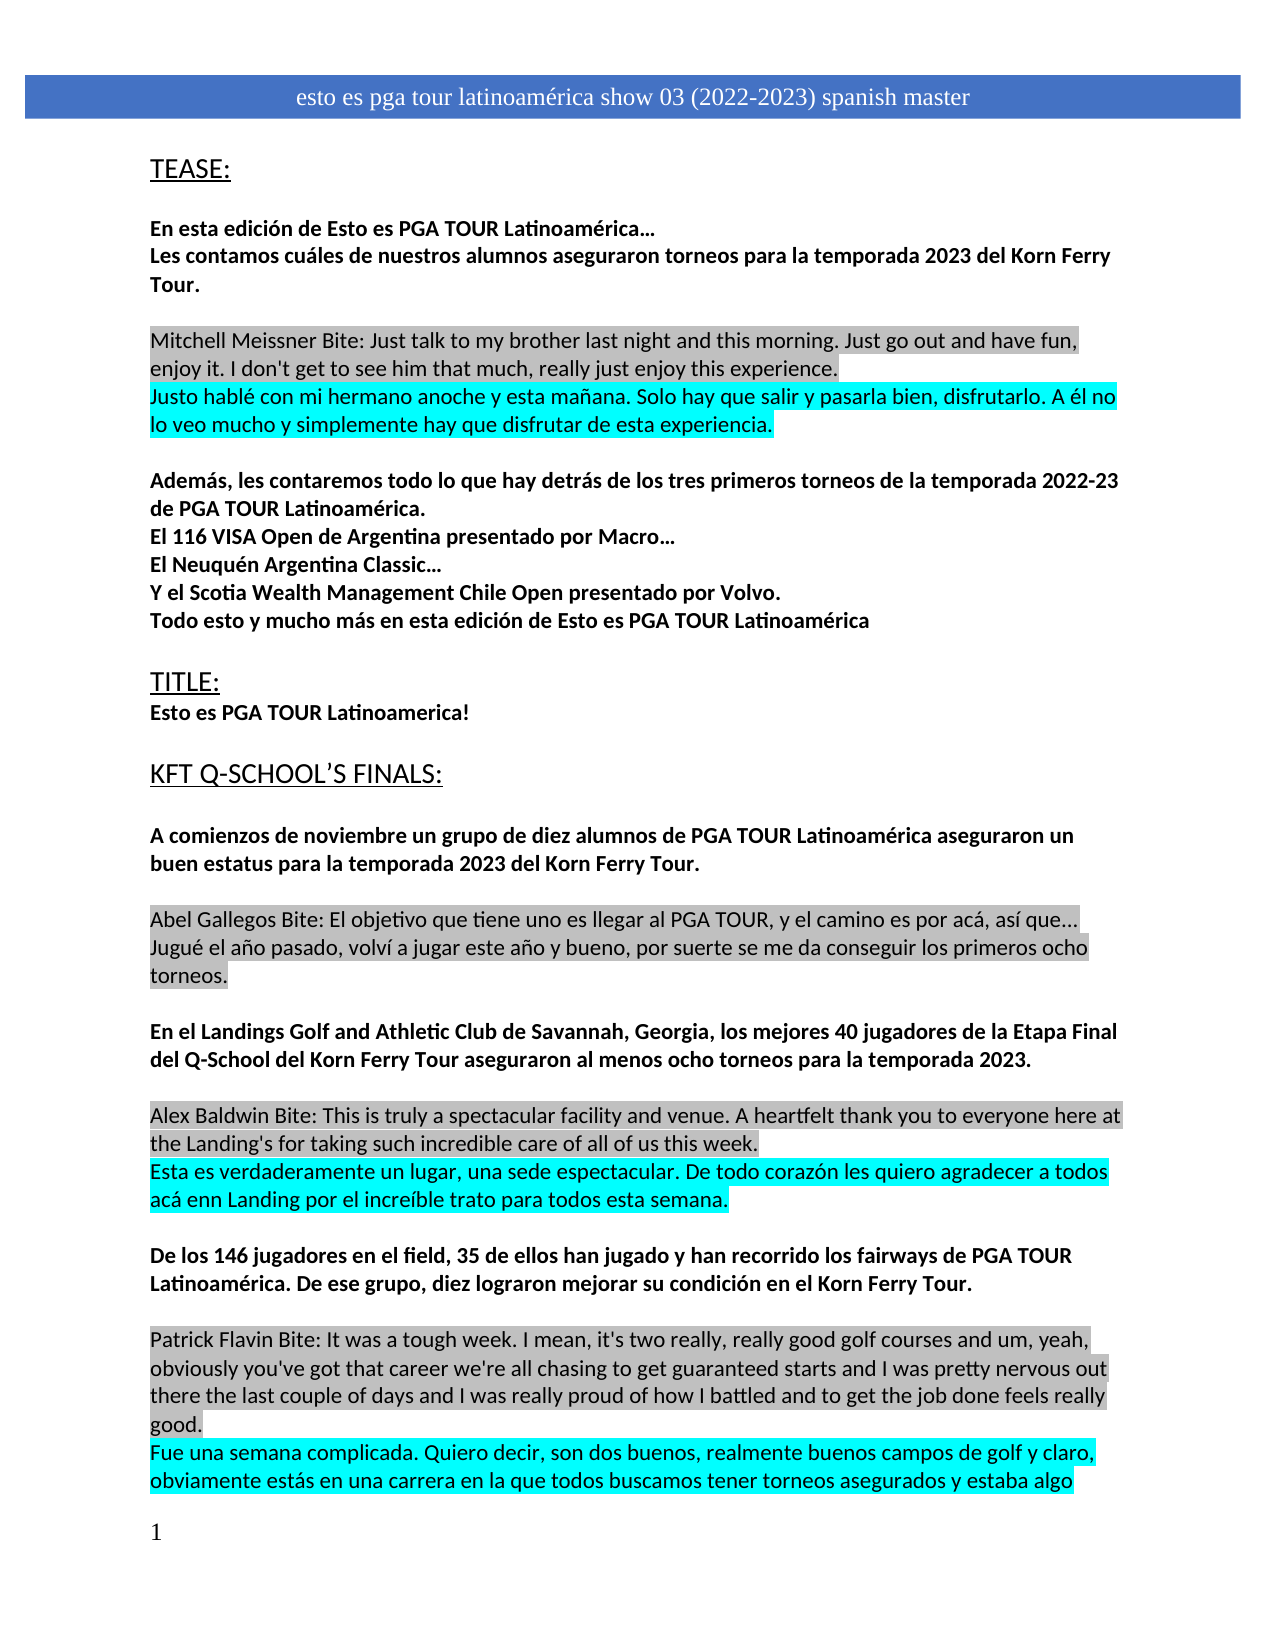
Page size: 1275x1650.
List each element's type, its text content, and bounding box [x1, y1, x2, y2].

text Y el Scotia Wealth Management Chile Open presentado por Volvo. [150, 578, 1125, 606]
text Mitchell Meissner Bite: Just talk to my brother last night and this morning. Just go out and have fun, enjoy it. I don't get to see him that much, really just enjoy this experience. [839, 326, 1125, 382]
text Abel Gallegos Bite: El objetivo que tiene uno es llegar al PGA TOUR, y el camino es por acá, así que... Jugué el año pasado, volví a jugar este año y bueno, por suerte se me da conseguir los primeros ocho torneos. [228, 905, 1125, 989]
text En el Landings Golf and Athletic Club de Savannah, Georgia, los mejores 40 jugadores de la Etapa Final del Q-School del Korn Ferry Tour aseguraron al menos ocho torneos para la temporada 2023. [150, 1017, 1125, 1073]
text Esta es verdaderamente un lugar, una sede espectacular. De todo corazón les quiero agradecer a todos acá enn Landing por el increíble trato para todos esta semana. [150, 1157, 1125, 1213]
text A comienzos de noviembre un grupo de diez alumnos de PGA TOUR Latinoamérica aseguraron un buen estatus para la temporada 2023 del Korn Ferry Tour. [150, 821, 1125, 877]
text En esta edición de Esto es PGA TOUR Latinoamérica… [150, 214, 1125, 242]
text Patrick Flavin Bite: It was a tough week. I mean, it's two really, really good golf courses and um, yeah, obviously you've got that career we're all chasing to get guaranteed starts and I was pretty nervous out there the last couple of days and I was really proud of how I battled and to get the job done feels really good. [203, 1326, 1125, 1438]
text Todo esto y mucho más en esta edición de Esto es PGA TOUR Latinoamérica [150, 606, 1125, 634]
text Les contamos cuáles de nuestros alumnos aseguraron torneos para la temporada 2023 del Korn Ferry Tour. [150, 242, 1125, 298]
text Además, les contaremos todo lo que hay detrás de los tres primeros torneos de la temporada 2022-23 de PGA TOUR Latinoamérica. [150, 466, 1125, 522]
text De los 146 jugadores en el field, 35 de ellos han jugado y han recorrido los fairways de PGA TOUR Latinoamérica. De ese grupo, diez lograron mejorar su condición en el Korn Ferry Tour. [150, 1242, 1125, 1298]
text KFT Q-SCHOOL’S FINALS: [150, 755, 1125, 791]
text TITLE: Esto es PGA TOUR Latinoamerica! [150, 663, 1125, 726]
text TEASE: [150, 150, 1125, 186]
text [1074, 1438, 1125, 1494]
text Justo hablé con mi hermano anoche y esta mañana. Solo hay que salir y pasarla bien, disfrutarlo. A él no lo veo mucho y simplemente hay que disfrutar de esta experiencia. [774, 382, 1125, 438]
text Alex Baldwin Bite: This is truly a spectacular facility and venue. A heartfelt thank you to everyone here at the Landing's for taking such incredible care of all of us this week. [150, 1101, 1125, 1157]
text El 116 VISA Open de Argentina presentado por Macro… [150, 522, 1125, 550]
text El Neuquén Argentina Classic… [150, 550, 1125, 578]
